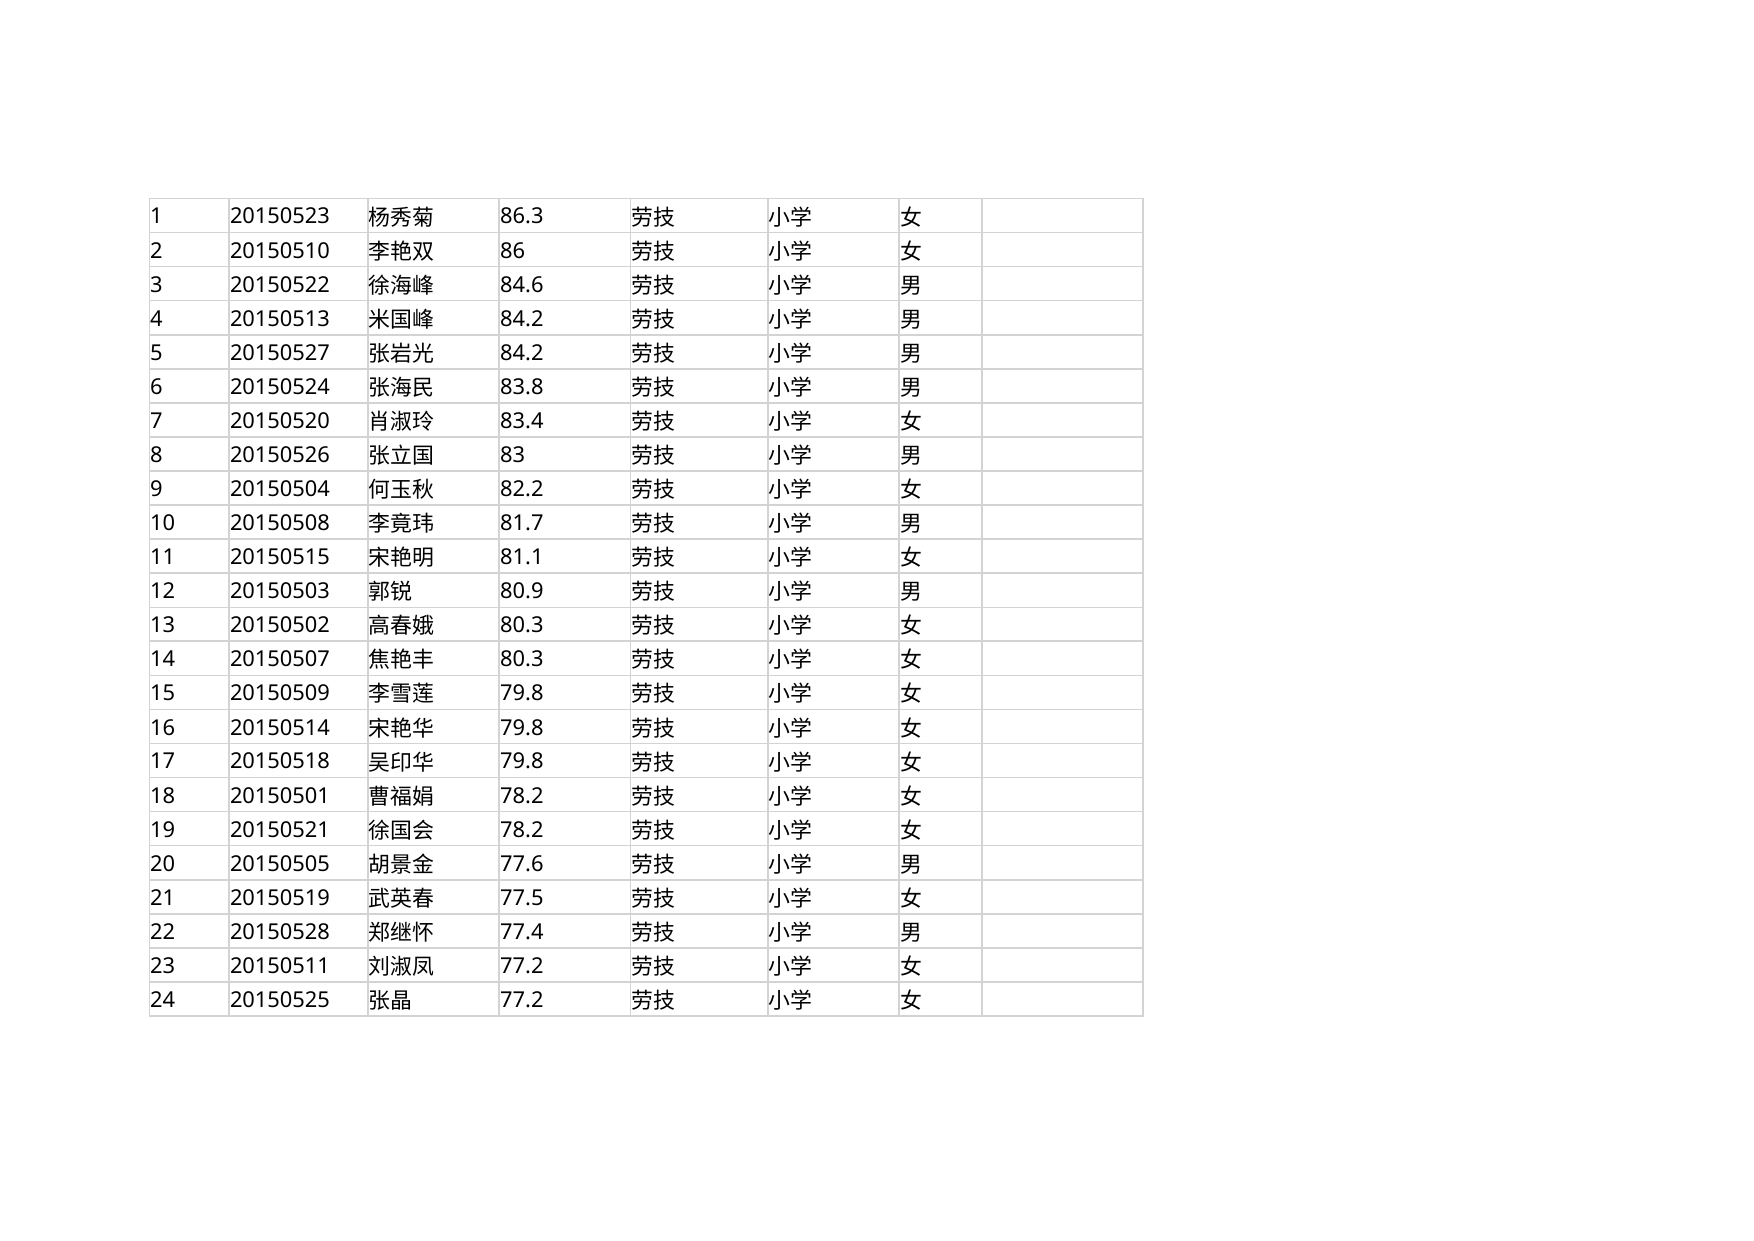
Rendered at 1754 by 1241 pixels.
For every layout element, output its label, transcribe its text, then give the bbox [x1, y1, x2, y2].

table_cell 女 [900, 710, 981, 743]
table_cell 83.8 [500, 370, 630, 402]
table_cell 曹福娟 [369, 778, 498, 811]
table_cell 小学 [769, 267, 898, 300]
table_cell [983, 472, 1142, 504]
table_cell 79.8 [500, 676, 630, 708]
table_cell 劳技 [631, 778, 767, 811]
table_cell 20150501 [230, 778, 367, 811]
table_cell 6 [150, 370, 228, 402]
table_cell 77.2 [500, 949, 630, 981]
table_cell [983, 608, 1142, 640]
table_cell 劳技 [631, 915, 767, 947]
table_cell 80.3 [500, 642, 630, 674]
table_cell 女 [900, 540, 981, 572]
table_cell [983, 642, 1142, 674]
table_cell 男 [900, 915, 981, 947]
table_cell 20 [150, 846, 228, 879]
table_cell 20150508 [230, 506, 367, 538]
table_cell 劳技 [631, 949, 767, 981]
table_cell 劳技 [631, 710, 767, 743]
table_cell [983, 404, 1142, 436]
table_cell 李雪莲 [369, 676, 498, 708]
table_cell [983, 881, 1142, 913]
table_cell 84.2 [500, 301, 630, 334]
table_cell 女 [900, 983, 981, 1015]
table_cell 劳技 [631, 983, 767, 1015]
table_cell 小学 [769, 336, 898, 368]
table_cell 20150519 [230, 881, 367, 913]
table_cell 小学 [769, 301, 898, 334]
table_cell [983, 983, 1142, 1015]
table_cell 杨秀菊 [369, 199, 498, 232]
table_cell 男 [900, 301, 981, 334]
table_cell 男 [900, 267, 981, 300]
table_cell 19 [150, 812, 228, 845]
table_cell 20150510 [230, 233, 367, 266]
table_cell 77.5 [500, 881, 630, 913]
table_cell 24 [150, 983, 228, 1015]
table_cell 男 [900, 846, 981, 879]
table_cell 女 [900, 199, 981, 232]
table_cell 3 [150, 267, 228, 300]
table_cell 劳技 [631, 199, 767, 232]
table_cell 20150523 [230, 199, 367, 232]
table_cell 劳技 [631, 608, 767, 640]
table_cell 劳技 [631, 540, 767, 572]
table_cell 5 [150, 336, 228, 368]
table_cell 郑继怀 [369, 915, 498, 947]
table_cell 小学 [769, 404, 898, 436]
table_cell 小学 [769, 642, 898, 674]
table_cell [983, 949, 1142, 981]
table_cell 焦艳丰 [369, 642, 498, 674]
table_cell 13 [150, 608, 228, 640]
table_cell 9 [150, 472, 228, 504]
table_cell 张晶 [369, 983, 498, 1015]
table_cell 男 [900, 336, 981, 368]
table_cell 小学 [769, 881, 898, 913]
table_cell 小学 [769, 744, 898, 777]
table_cell 宋艳华 [369, 710, 498, 743]
table_cell 84.2 [500, 336, 630, 368]
table_cell 81.1 [500, 540, 630, 572]
table_cell 小学 [769, 949, 898, 981]
table_cell 20150502 [230, 608, 367, 640]
table_cell 83 [500, 438, 630, 470]
table_cell 肖淑玲 [369, 404, 498, 436]
table_cell 女 [900, 744, 981, 777]
table_cell 20150521 [230, 812, 367, 845]
table_cell 20150518 [230, 744, 367, 777]
table_cell 女 [900, 881, 981, 913]
table_cell 1 [150, 199, 228, 232]
table_cell 82.2 [500, 472, 630, 504]
table_cell 20150515 [230, 540, 367, 572]
table_cell 李艳双 [369, 233, 498, 266]
table_cell 20150526 [230, 438, 367, 470]
table_cell [983, 336, 1142, 368]
table_cell 女 [900, 608, 981, 640]
table_cell [983, 199, 1142, 232]
table_cell [983, 540, 1142, 572]
table_cell 吴印华 [369, 744, 498, 777]
table_cell 21 [150, 881, 228, 913]
table_cell 小学 [769, 676, 898, 708]
table_cell 女 [900, 233, 981, 266]
table_cell 16 [150, 710, 228, 743]
table_cell [983, 778, 1142, 811]
table_cell 劳技 [631, 881, 767, 913]
table_cell 劳技 [631, 267, 767, 300]
table_cell [983, 744, 1142, 777]
table_cell 女 [900, 472, 981, 504]
table_cell 女 [900, 949, 981, 981]
table_cell 78.2 [500, 812, 630, 845]
table_cell 李竟玮 [369, 506, 498, 538]
table_cell 女 [900, 642, 981, 674]
table_cell 劳技 [631, 438, 767, 470]
table_cell 83.4 [500, 404, 630, 436]
table_cell 20150511 [230, 949, 367, 981]
table_cell [983, 233, 1142, 266]
table_cell 79.8 [500, 744, 630, 777]
table_cell 劳技 [631, 336, 767, 368]
table_cell [983, 915, 1142, 947]
table_cell 郭锐 [369, 574, 498, 606]
table_cell [983, 301, 1142, 334]
table_cell 20150528 [230, 915, 367, 947]
table_cell 77.4 [500, 915, 630, 947]
table_cell [983, 846, 1142, 879]
table_cell 小学 [769, 472, 898, 504]
table_cell 男 [900, 574, 981, 606]
table_cell 小学 [769, 608, 898, 640]
table_cell [983, 370, 1142, 402]
table_cell [983, 506, 1142, 538]
table_cell 12 [150, 574, 228, 606]
table_cell [983, 267, 1142, 300]
table_cell 22 [150, 915, 228, 947]
table_cell 劳技 [631, 642, 767, 674]
table_cell 20150503 [230, 574, 367, 606]
table_cell 女 [900, 404, 981, 436]
table_cell 小学 [769, 710, 898, 743]
table_cell 女 [900, 778, 981, 811]
table_cell 劳技 [631, 812, 767, 845]
table_cell 武英春 [369, 881, 498, 913]
table_cell 79.8 [500, 710, 630, 743]
table_cell 20150522 [230, 267, 367, 300]
table_cell 徐国会 [369, 812, 498, 845]
table_cell 20150525 [230, 983, 367, 1015]
table_cell 20150520 [230, 404, 367, 436]
table_cell [983, 812, 1142, 845]
table_cell 何玉秋 [369, 472, 498, 504]
table_cell [983, 574, 1142, 606]
table_cell 劳技 [631, 574, 767, 606]
table_cell 徐海峰 [369, 267, 498, 300]
table_cell 刘淑凤 [369, 949, 498, 981]
table_cell 劳技 [631, 233, 767, 266]
table_cell 10 [150, 506, 228, 538]
table_cell 小学 [769, 812, 898, 845]
table_cell 男 [900, 438, 981, 470]
table_cell 20150509 [230, 676, 367, 708]
table_cell 77.6 [500, 846, 630, 879]
table_cell 劳技 [631, 676, 767, 708]
table_cell 小学 [769, 778, 898, 811]
table_cell 小学 [769, 983, 898, 1015]
table_cell 20150513 [230, 301, 367, 334]
table_cell 劳技 [631, 370, 767, 402]
table_cell 11 [150, 540, 228, 572]
table_cell 77.2 [500, 983, 630, 1015]
table_cell 15 [150, 676, 228, 708]
table_cell 小学 [769, 846, 898, 879]
table_cell 胡景金 [369, 846, 498, 879]
table_cell 17 [150, 744, 228, 777]
table_cell 小学 [769, 438, 898, 470]
table_cell 2 [150, 233, 228, 266]
table_cell 小学 [769, 540, 898, 572]
table_cell 小学 [769, 915, 898, 947]
table_cell 4 [150, 301, 228, 334]
table_cell 米国峰 [369, 301, 498, 334]
table_cell 小学 [769, 506, 898, 538]
table_cell 7 [150, 404, 228, 436]
table_cell 小学 [769, 233, 898, 266]
table_cell 23 [150, 949, 228, 981]
table_cell 劳技 [631, 744, 767, 777]
table_cell 张立国 [369, 438, 498, 470]
table_cell 劳技 [631, 404, 767, 436]
table_cell 86.3 [500, 199, 630, 232]
table_cell 男 [900, 370, 981, 402]
table_cell 劳技 [631, 506, 767, 538]
table_cell [983, 438, 1142, 470]
table_cell 女 [900, 812, 981, 845]
table_cell 劳技 [631, 472, 767, 504]
table_cell 20150507 [230, 642, 367, 674]
table_cell 男 [900, 506, 981, 538]
table_cell 20150505 [230, 846, 367, 879]
table_cell 14 [150, 642, 228, 674]
table_cell 劳技 [631, 301, 767, 334]
table_cell 80.3 [500, 608, 630, 640]
table_cell 小学 [769, 199, 898, 232]
table_cell 20150504 [230, 472, 367, 504]
table_cell 8 [150, 438, 228, 470]
table_cell 劳技 [631, 846, 767, 879]
table_cell 18 [150, 778, 228, 811]
table_cell 84.6 [500, 267, 630, 300]
table_cell 80.9 [500, 574, 630, 606]
table_cell 20150524 [230, 370, 367, 402]
table_cell 20150527 [230, 336, 367, 368]
table_cell 女 [900, 676, 981, 708]
table_cell [983, 710, 1142, 743]
table_cell 张岩光 [369, 336, 498, 368]
table_cell 81.7 [500, 506, 630, 538]
table_cell 小学 [769, 574, 898, 606]
table_cell 张海民 [369, 370, 498, 402]
table_cell [983, 676, 1142, 708]
table_cell 高春娥 [369, 608, 498, 640]
table_cell 86 [500, 233, 630, 266]
table_cell 20150514 [230, 710, 367, 743]
table_cell 78.2 [500, 778, 630, 811]
table_cell 小学 [769, 370, 898, 402]
table_cell 宋艳明 [369, 540, 498, 572]
